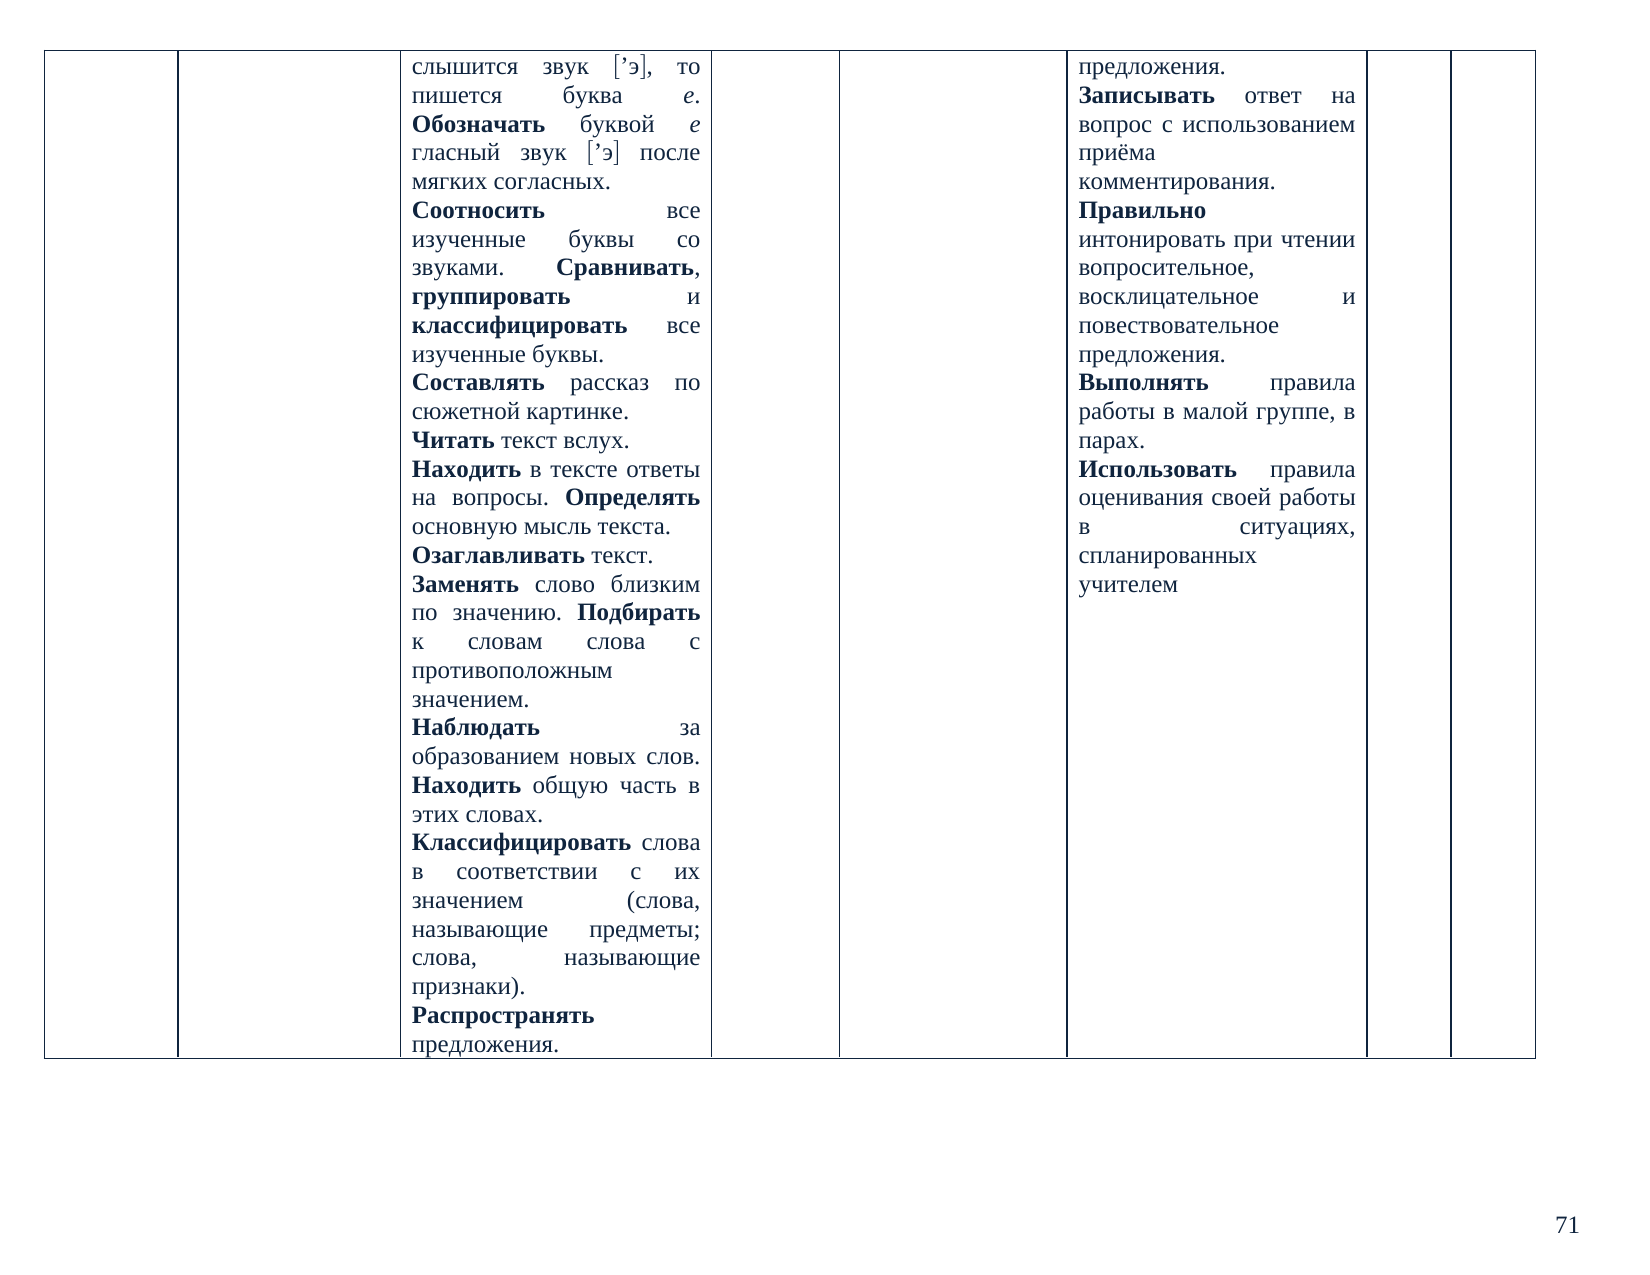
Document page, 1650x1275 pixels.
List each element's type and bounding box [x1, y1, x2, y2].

table_cell [45, 51, 177, 1057]
table_cell [1368, 51, 1450, 1057]
table_cell [401, 51, 711, 1057]
table_cell [712, 51, 839, 1057]
table_cell [1452, 51, 1535, 1057]
table_cell [179, 51, 400, 1057]
table_cell [1068, 51, 1366, 1057]
table_cell [840, 51, 1066, 1057]
